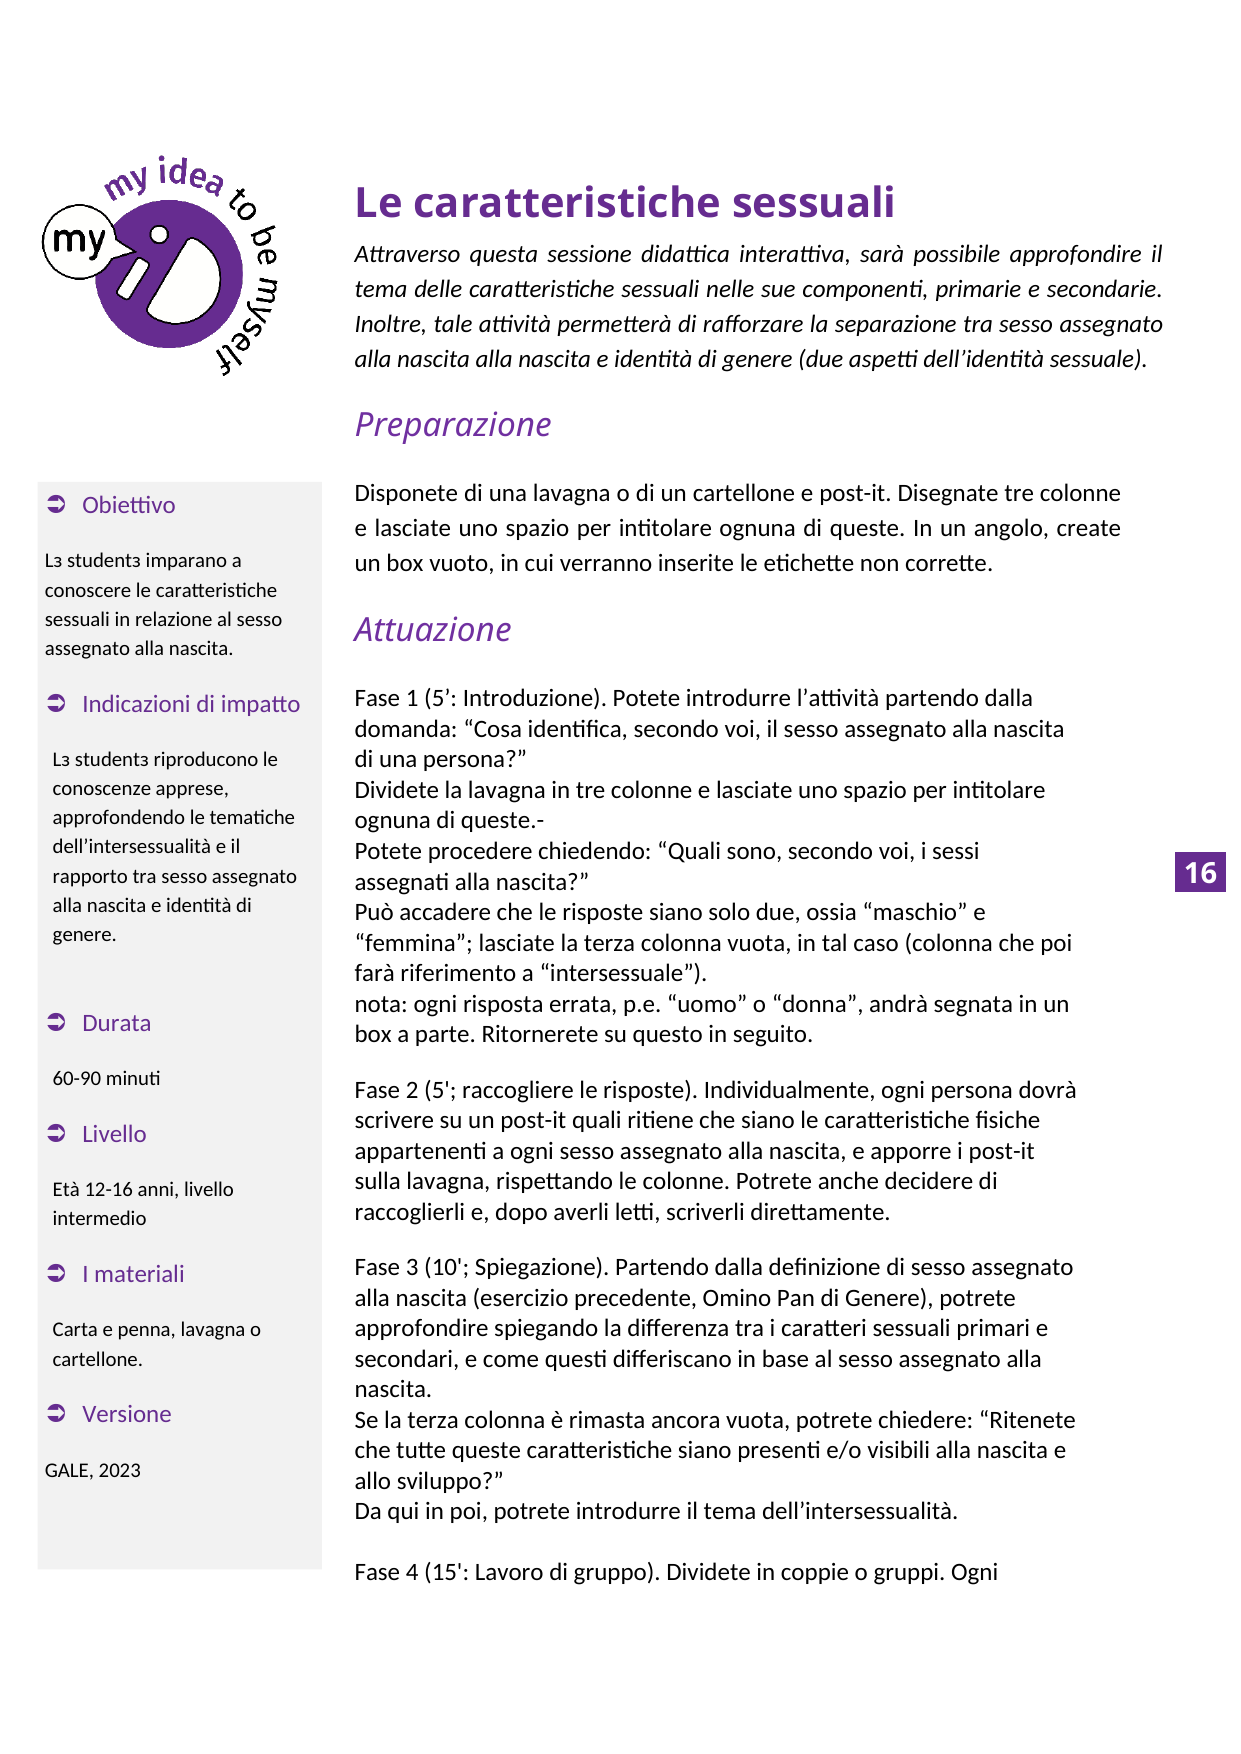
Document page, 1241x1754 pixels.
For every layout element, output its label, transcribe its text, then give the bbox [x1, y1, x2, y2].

text Disponete di una lavagna o di un cartellone e post-it. Disegnate tre colonne e lasciate uno spazio per intitolare ognuna di queste. In un angolo, create un box vuoto, in cui verranno inserite le etichette non corrette. [354, 477, 1122, 577]
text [354, 1251, 1078, 1587]
text Preparazione [354, 401, 1122, 447]
picture [29, 134, 294, 400]
text Attuazione [354, 605, 1122, 651]
text Fase 2 (5'; raccogliere le risposte). Individualmente, ogni persona dovrà scrivere su un post-it quali ritiene che siano le caratteristiche fisiche appartenenti a ogni sesso assegnato alla nascita, e apporre i post-it sulla lavagna, rispettando le colonne. Potrete anche decidere di raccoglierli e, dopo averli letti, scriverli direttamente. [354, 1074, 1078, 1226]
text Attraverso questa sessione didattica interattiva, sarà possibile approfondire il tema delle caratteristiche sessuali nelle sue componenti, primarie e secondarie. Inoltre, tale attività permetterà di rafforzare la separazione tra sesso assegnato alla nascita alla nascita e identità di genere (due aspetti dell’identità sessuale). [354, 238, 1167, 373]
text Fase 1 (5’: Introduzione). Potete introdurre l’attività partendo dalla domanda: “Cosa identifica, secondo voi, il sesso assegnato alla nascita di una persona?” Dividete la lavagna in tre colonne e lasciate uno spazio per intitolare ognuna di queste.- Potete procedere chiedendo: “Quali sono, secondo voi, i sessi assegnati alla nascita?” Può accadere che le risposte siano solo due, ossia “maschio” e “femmina”; lasciate la terza colonna vuota, in tal caso (colonna che poi farà riferimento a “intersessuale”). nota: ogni risposta errata, p.e. “uomo” o “donna”, andrà segnata in un box a parte. Ritornerete su questo in seguito. [354, 682, 1078, 1049]
subtitle Le caratteristiche sessuali [354, 173, 1122, 229]
